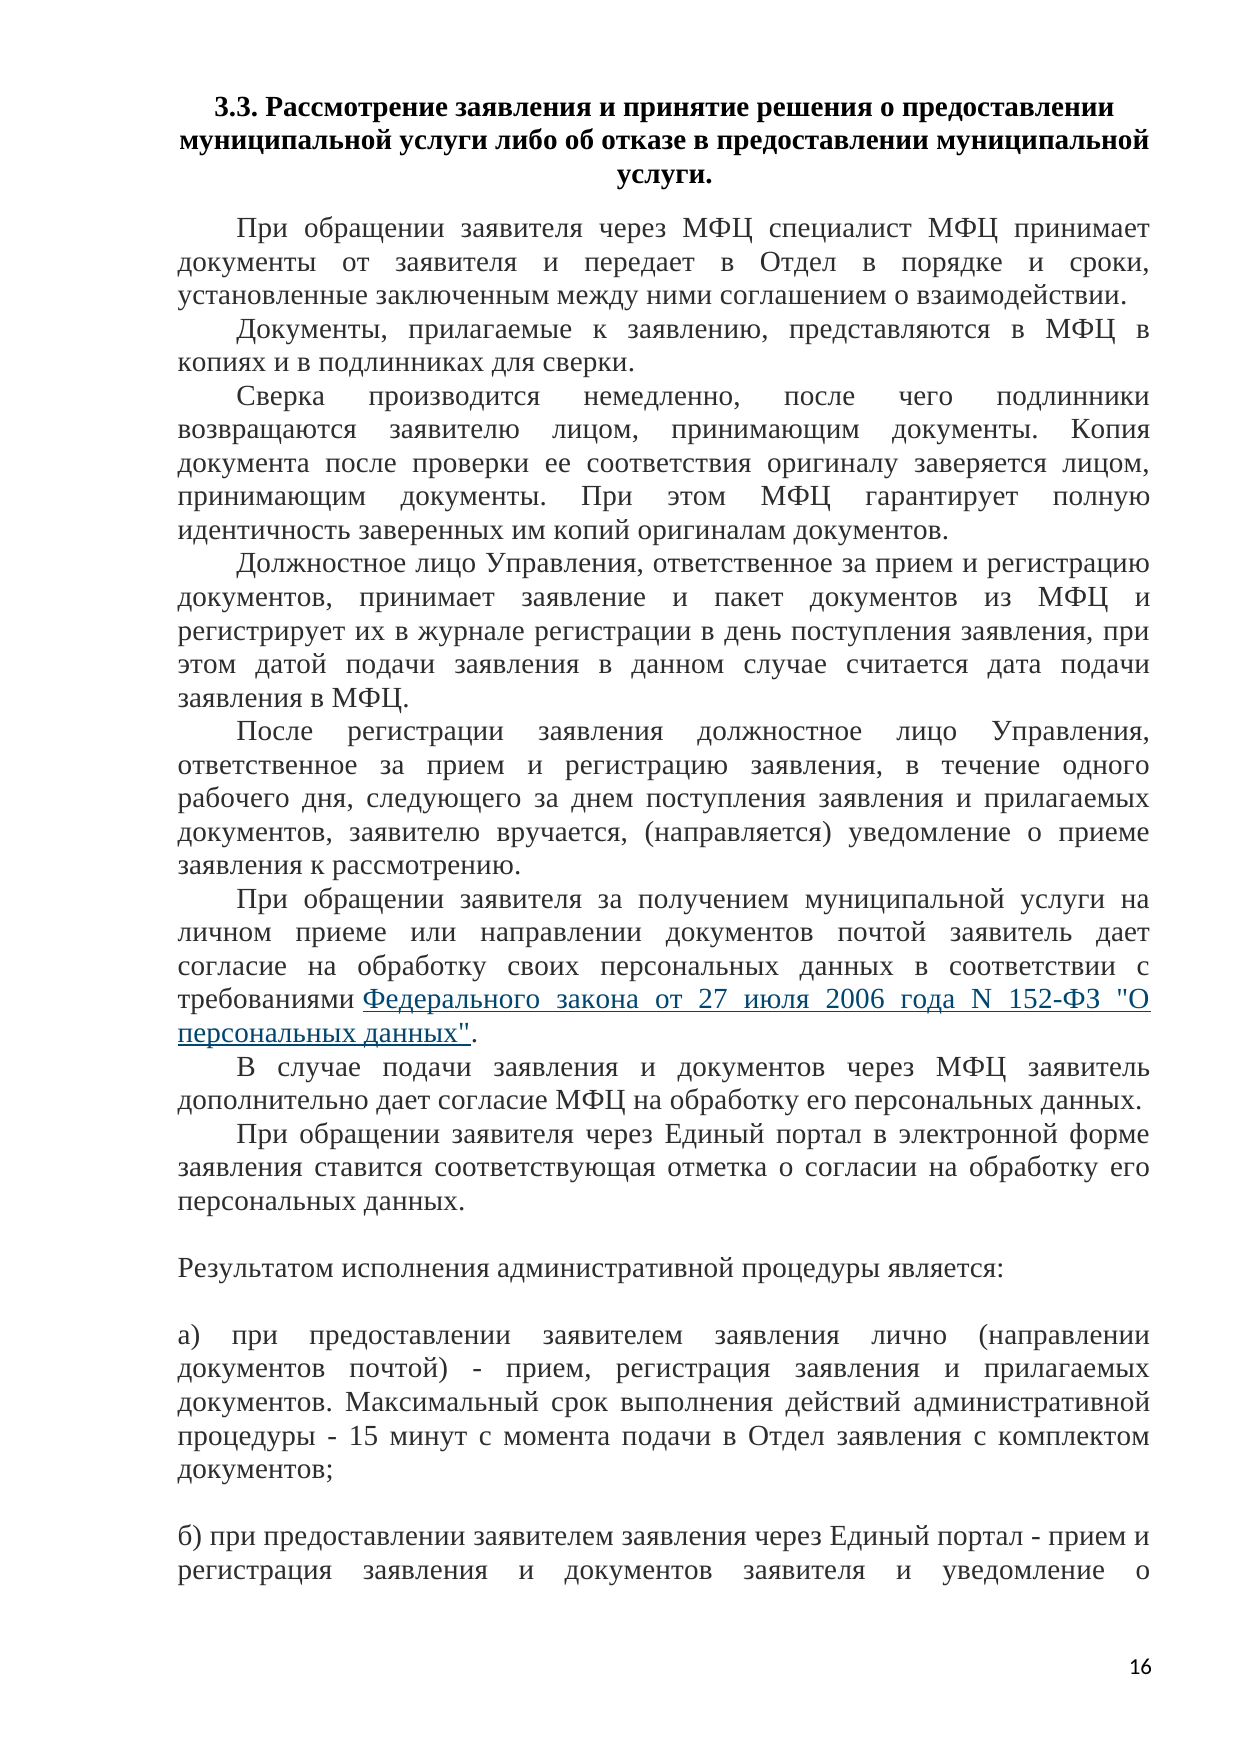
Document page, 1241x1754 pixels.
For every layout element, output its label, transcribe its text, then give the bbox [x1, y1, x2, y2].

text Должностное лицо Управления, ответственное за прием и регистрацию документов, принимает заявление и пакет документов из МФЦ и регистрирует их в журнале регистрации в день поступления заявления, при этом датой подачи заявления в данном случае считается дата подачи заявления в МФЦ. [177, 546, 1152, 713]
text Документы, прилагаемые к заявлению, представляются в МФЦ в копиях и в подлинниках для сверки. [177, 311, 1152, 378]
text После регистрации заявления должностное лицо Управления, ответственное за прием и регистрацию заявления, в течение одного рабочего дня, следующего за днем поступления заявления и прилагаемых документов, заявителю вручается, (направляется) уведомление о приеме заявления к рассмотрению. [177, 713, 1152, 881]
text Результатом исполнения административной процедуры является: [177, 1250, 1152, 1283]
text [177, 1518, 1152, 1585]
text При обращении заявителя через МФЦ специалист МФЦ принимает документы от заявителя и передает в Отдел в порядке и сроки, установленные заключенным между ними соглашением о взаимодействии. [177, 210, 1152, 311]
text 3.3. Рассмотрение заявления и принятие решения о предоставлении муниципальной услуги либо об отказе в предоставлении муниципальной услуги. [177, 89, 1152, 189]
text а) при предоставлении заявителем заявления лично (направлении документов почтой) - прием, регистрация заявления и прилагаемых документов. Максимальный срок выполнения действий административной процедуры - 15 минут с момента подачи в Отдел заявления с комплектом документов; [177, 1317, 1152, 1485]
text Сверка производится немедленно, после чего подлинники возвращаются заявителю лицом, принимающим документы. Копия документа после проверки ее соответствия оригиналу заверяется лицом, принимающим документы. При этом МФЦ гарантирует полную идентичность заверенных им копий оригиналам документов. [177, 378, 1152, 546]
text При обращении заявителя через Единый портал в электронной форме заявления ставится соответствующая отметка о согласии на обработку его персональных данных. [177, 1116, 1152, 1216]
text При обращении заявителя за получением муниципальной услуги на личном приеме или направлении документов почтой заявитель дает согласие на обработку своих персональных данных в соответствии с требованиями Федерального закона от 27 июля 2006 года N 152-ФЗ "О персональных данных". [177, 881, 1152, 1049]
text В случае подачи заявления и документов через МФЦ заявитель дополнительно дает согласие МФЦ на обработку его персональных данных. [177, 1049, 1152, 1116]
